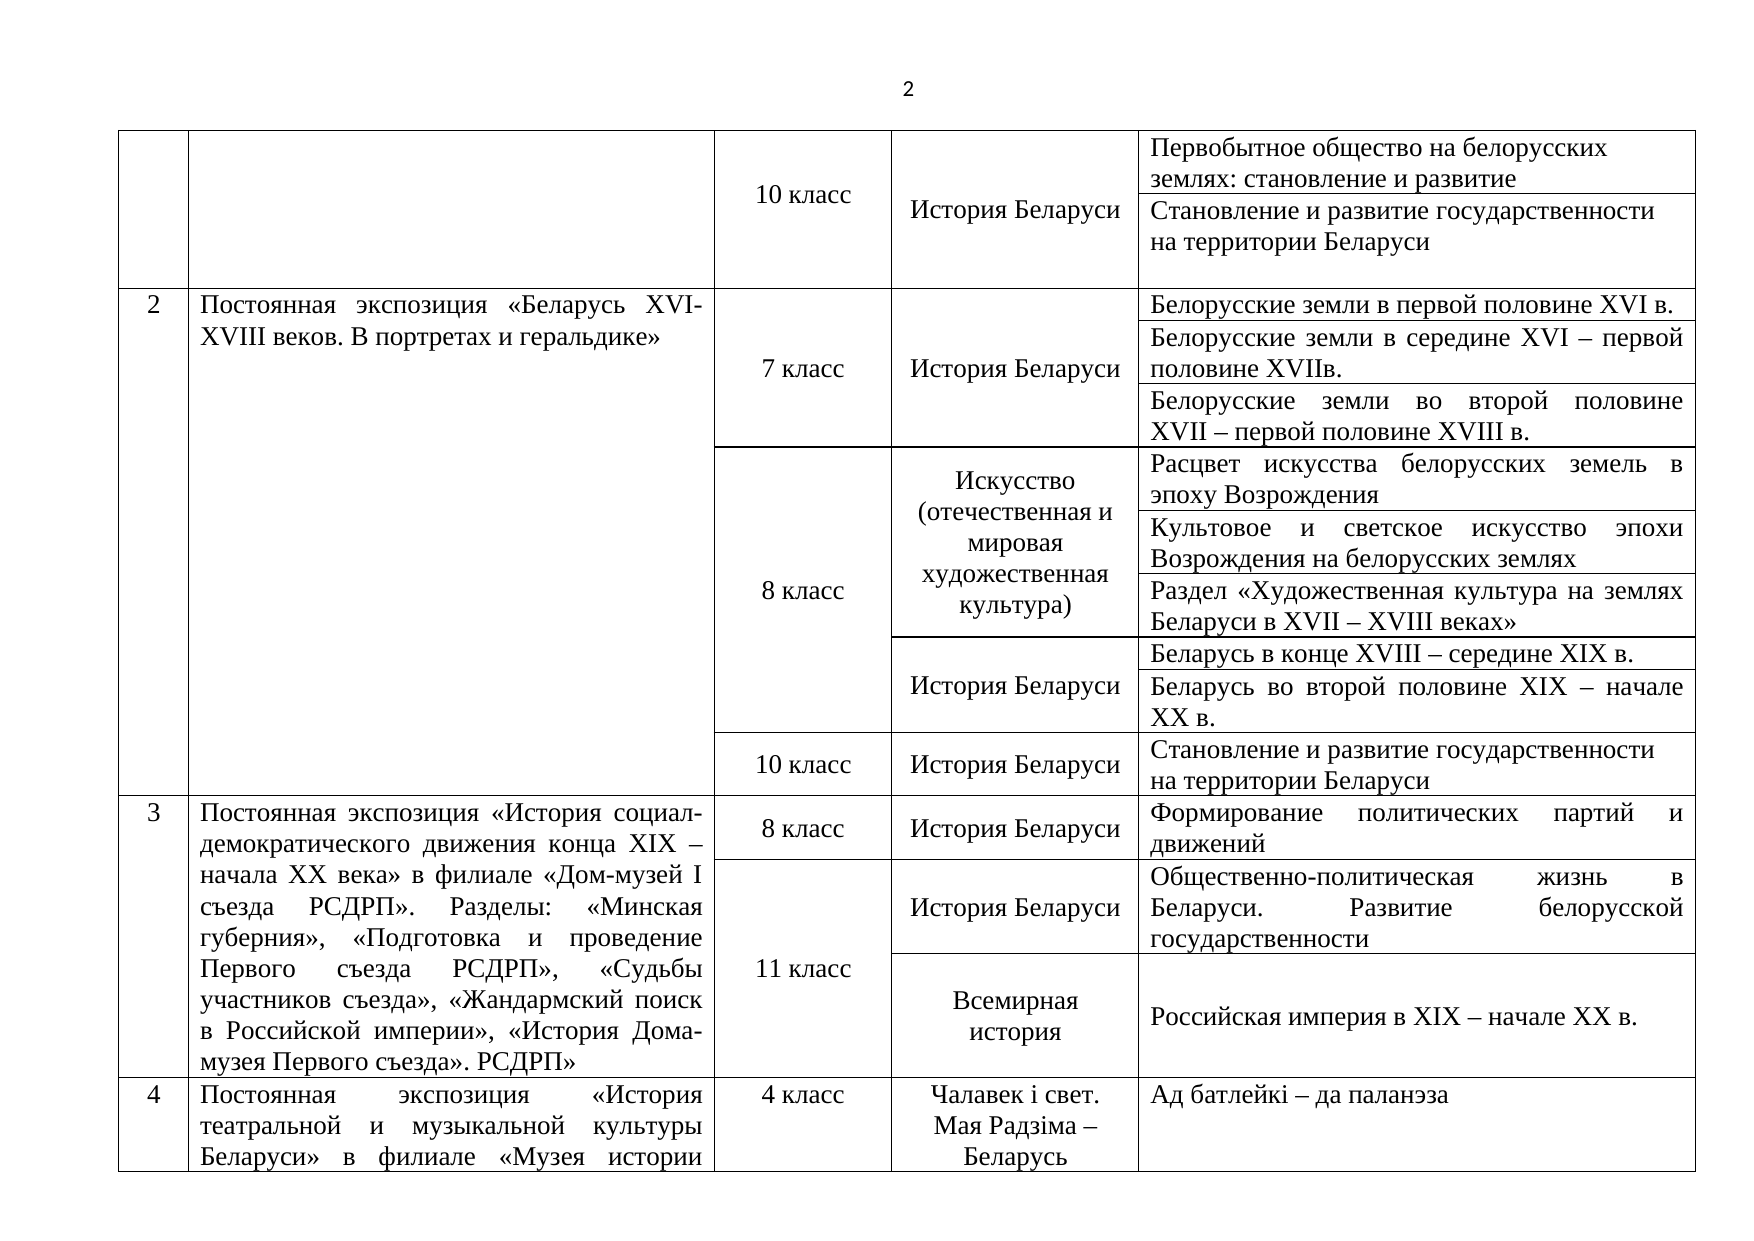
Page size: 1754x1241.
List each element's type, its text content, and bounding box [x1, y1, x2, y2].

table_cell 10 класс [715, 131, 891, 288]
table_cell История Беларуси [892, 289, 1138, 446]
table_cell История Беларуси [892, 638, 1138, 732]
table_cell 4 [119, 1078, 188, 1171]
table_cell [189, 1078, 714, 1171]
table_cell Белорусские земли в середине ХVI – первой половине ХVIIв. [1139, 321, 1695, 383]
table_cell 7 класс [715, 289, 891, 446]
table_cell Первобытное общество на белорусских землях: становление и развитие [1139, 131, 1695, 193]
table_cell 4 класс [715, 1078, 891, 1171]
table_cell Российская империя в XIX – начале XX в. [1139, 954, 1695, 1077]
table_cell Белорусские земли во второй половине ХVII – первой половине ХVIII в. [1139, 384, 1695, 446]
table_cell Постоянная экспозиция «История социал-демократического движения конца XIX – начала XX века» в филиале «Дом-музей I съезда РСДРП». Разделы: «Минская губерния», «Подготовка и проведение Первого съезда РСДРП», «Судьбы участников съезда», «Жандармский поиск в Российской империи», «История Дома-музея Первого съезда». РСДРП» [189, 796, 714, 1077]
table_cell Постоянная экспозиция «Беларусь XVI-XVIII веков. В портретах и геральдике» [189, 289, 714, 795]
table_cell Искусство (отечественная и мировая художественная культура) [892, 448, 1138, 636]
table_cell 10 класс [715, 733, 891, 795]
table_cell Беларусь во второй половине XIX – начале XX в. [1139, 670, 1695, 732]
table_cell Становление и развитие государственности на территории Беларуси [1139, 194, 1695, 288]
table_cell Расцвет искусства белорусских земель в эпоху Возрождения [1139, 448, 1695, 510]
table_cell Ад батлейкі – да паланэза [1139, 1078, 1695, 1171]
table_cell Становление и развитие государственности на территории Беларуси [1139, 733, 1695, 795]
table_cell 2 [119, 289, 188, 795]
table_cell 8 класс [715, 796, 891, 859]
table_cell Раздел «Художественная культура на землях Беларуси в XVII – XVIII веках» [1139, 574, 1695, 636]
table_cell 11 класс [715, 860, 891, 1077]
table_cell Чалавек і свет. Мая Радзіма – Беларусь [892, 1078, 1138, 1171]
table_cell История Беларуси [892, 796, 1138, 859]
table_cell Беларусь в конце XVIII – середине XIX в. [1139, 638, 1695, 669]
table_cell 3 [119, 796, 188, 1077]
table_cell Культовое и светское искусство эпохи Возрождения на белорусских землях [1139, 511, 1695, 573]
table_cell Общественно-политическая жизнь в Беларуси. Развитие белорусской государственности [1139, 860, 1695, 953]
table_cell История Беларуси [892, 733, 1138, 795]
table_cell Всемирная история [892, 954, 1138, 1077]
table_cell История Беларуси [892, 860, 1138, 953]
table_cell История Беларуси [892, 131, 1138, 288]
table_cell 8 класс [715, 448, 891, 732]
table_cell Формирование политических партий и движений [1139, 796, 1695, 859]
table_cell Белорусские земли в первой половине XVI в. [1139, 289, 1695, 320]
